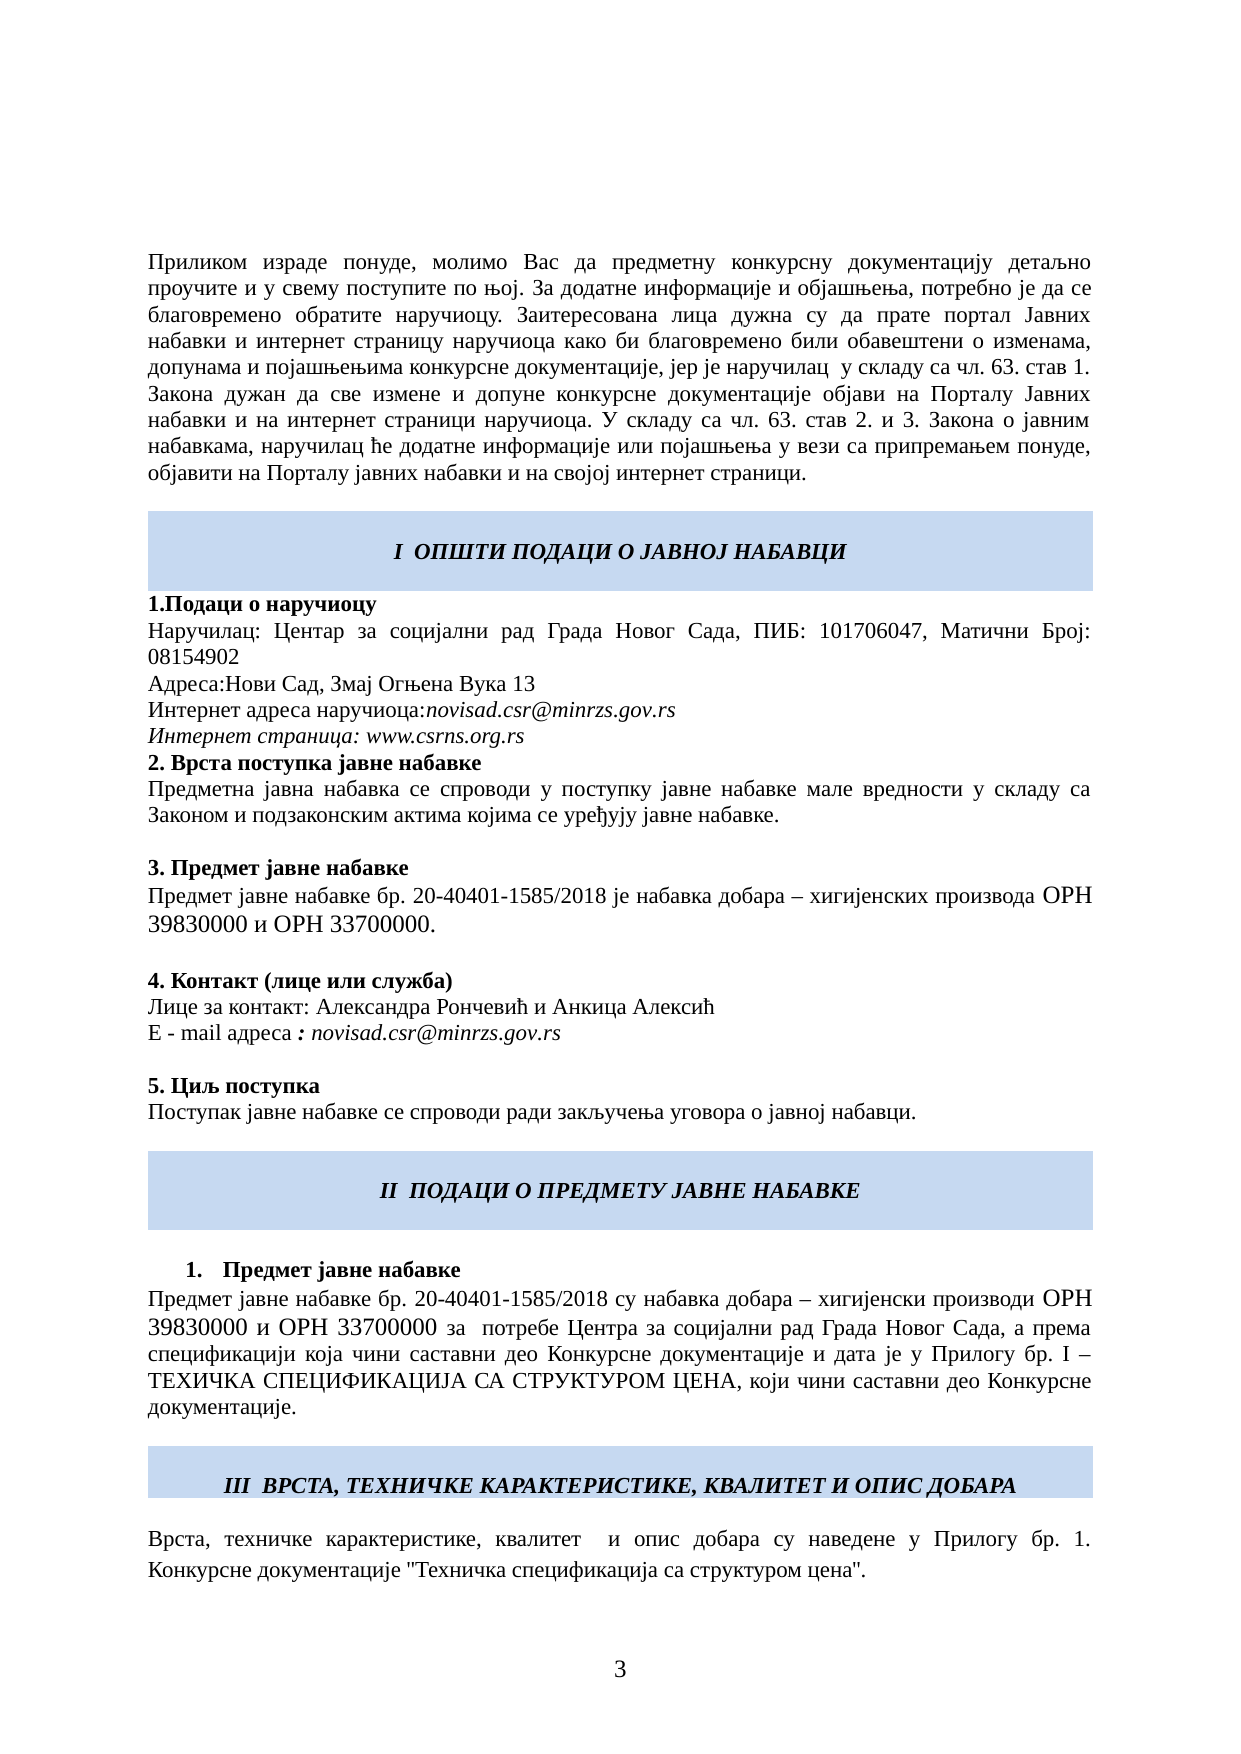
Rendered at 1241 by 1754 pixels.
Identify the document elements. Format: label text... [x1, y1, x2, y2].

text Поступак јавне набавке се спроводи ради закључења уговора о јавној набавци. [148, 1098, 1093, 1125]
text 2. Врста поступка јавне набавке [148, 749, 1093, 775]
text Предметна јавна набавка се спроводи у поступку јавне набавке мале вредности у складу са Законом и подзаконским актима којима се уређују јавне набавке. [148, 775, 1093, 828]
text 3. Предмет јавне набавке [148, 854, 1093, 880]
text Приликом израде понуде, молимо Вас да предметну конкурсну документацију детаљно проучите и у свему поступите по њој. За додатне информације и објашњења, потребно је да се благовремено обратите наручиоцу. Заитересована лица дужна су да прате портал Јавних набавки и интернет страницу наручиоца како би благовремено били обавештени о изменама, допунама и појашњењима конкурсне документације, јер је наручилац у складу са чл. 63. став 1. Закона дужан да све измене и допуне конкурсне документације објави на Порталу Јавних набавки и на интернет страници наручиоца. У складу са чл. 63. став 2. и 3. Закона о јавним набавкама, наручилац ће додатне информације или појашњења у вези са припремањем понуде, објавити на Порталу јавних набавки и на својој интернет страници. [148, 248, 1093, 485]
text 4. Контакт (лице или служба) [148, 967, 1093, 993]
text Наручилац: Центар за социјални рад Града Новог Сада, ПИБ: 101706047, Матични Број: 08154902 [148, 617, 1093, 669]
text III ВРСТА, ТЕХНИЧКЕ КАРАКТЕРИСТИКЕ, КВАЛИТЕТ И ОПИС ДОБАРА [148, 1472, 1093, 1498]
text Врста, техничке карактеристике, квалитет и опис добара су наведене у Прилогу бр. 1. Конкурсне документације ''Техничка спецификација са структуром цена''. [148, 1525, 1093, 1583]
text Предмет јавне набавке бр. 20-40401-1585/2018 је набавка добара – хигијенских производа ОРН 39830000 и ОРН 33700000. [148, 880, 1093, 938]
text Интернет адреса наручиоца:novisad.csr@minrzs.gov.rs [148, 696, 1093, 722]
text Предмет јавне набавке бр. 20-40401-1585/2018 су набавка добара – хигијенски производи ОРН 39830000 и ОРН 33700000 за потребе Центра за социјални рад Града Новог Сада, а према спецификацији која чини саставни део Конкурсне документације и дата је у Прилогу бр. I – ТЕХИЧКА СПЕЦИФИКАЦИЈА СА СТРУКТУРОМ ЦЕНА, који чини саставни део Конкурсне документације. [148, 1283, 1093, 1419]
list Предмет јавне набавке [185, 1257, 1093, 1283]
text 1.Подаци о наручиоцу [148, 591, 1093, 617]
text I ОПШТИ ПОДАЦИ О ЈАВНОЈ НАБАВЦИ [148, 538, 1093, 564]
text Интернет страница: www.csrns.org.rs [148, 722, 1093, 749]
text 5. Циљ поступка [148, 1072, 1093, 1098]
text Е - mail адреса : novisad.csr@minrzs.gov.rs [148, 1019, 1093, 1046]
text II ПОДАЦИ О ПРЕДМЕТУ ЈАВНЕ НАБАВКЕ [148, 1177, 1093, 1204]
text Адреса:Нови Сад, Змај Огњена Вука 13 [148, 669, 1093, 696]
text Лице за контакт: Александра Рончевић и Анкица Алексић [148, 993, 1093, 1019]
